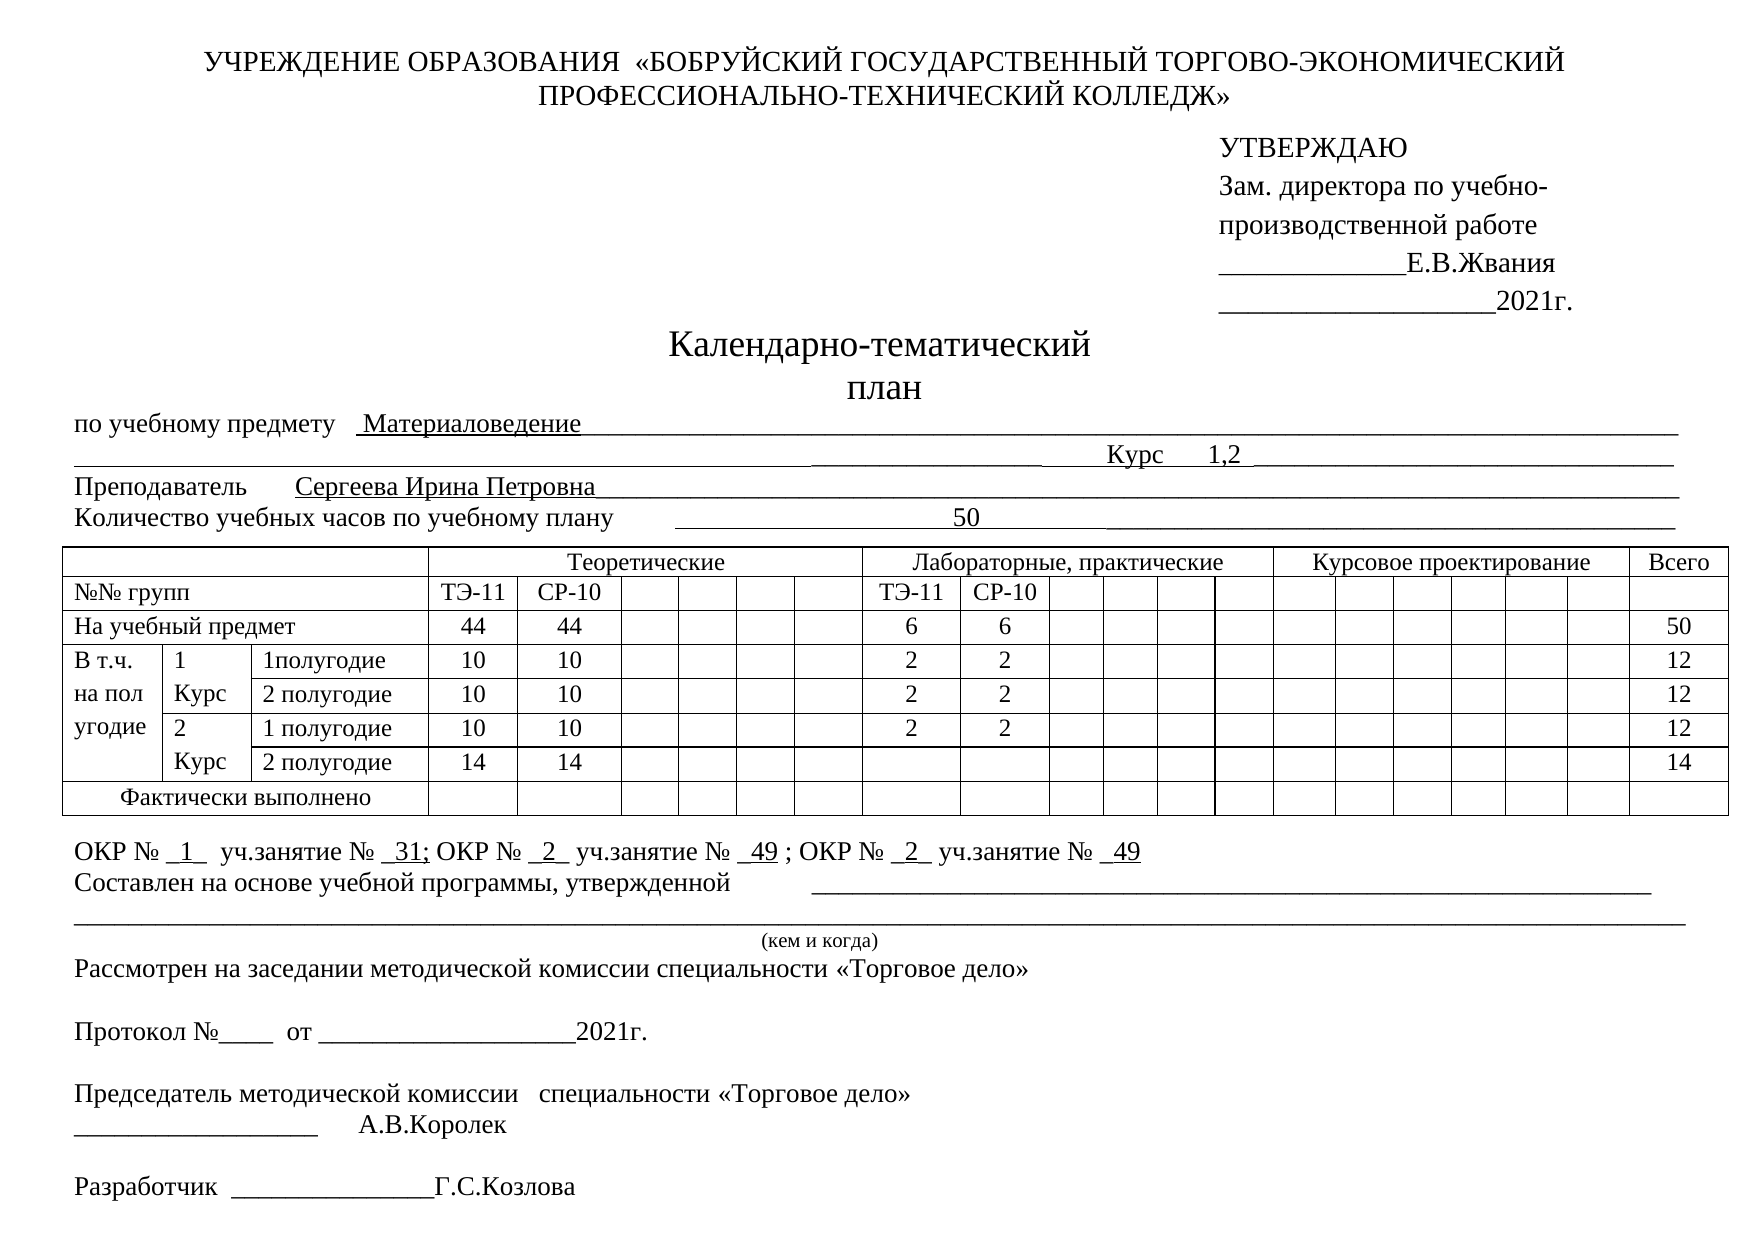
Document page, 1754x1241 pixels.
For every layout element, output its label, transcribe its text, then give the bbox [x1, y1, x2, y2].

table_cell [1452, 714, 1505, 746]
table_cell [1568, 611, 1629, 644]
table_cell [1216, 748, 1273, 781]
table_cell [961, 748, 1049, 781]
table_cell [795, 714, 862, 746]
table_cell [1336, 782, 1393, 814]
table_cell [1274, 748, 1335, 781]
table_header Всего [1630, 548, 1728, 576]
table_cell [1336, 748, 1393, 781]
table_cell 2 Курс [163, 714, 251, 781]
table_cell 12 [1630, 714, 1728, 746]
table_cell 10 [518, 645, 621, 678]
table_cell [1216, 645, 1273, 678]
table_cell [622, 782, 678, 814]
text Преподаватель Сергеева Ирина Петровна________________________________________________________________________________ [74, 470, 1695, 501]
table_cell [1452, 782, 1505, 814]
table_cell [1394, 577, 1451, 610]
table_cell [1568, 714, 1629, 746]
text Количество учебных часов по учебному плану 50 __________________________________________ [74, 501, 1695, 532]
table_cell [679, 679, 736, 712]
table_cell На учебный предмет [63, 611, 428, 644]
table_cell [1274, 611, 1335, 644]
table_cell [1050, 645, 1103, 678]
table_cell [1630, 577, 1728, 610]
table_cell ТЭ-11 [863, 577, 960, 610]
table_cell Зам. директора по учебно-производственной работе _______________Е.В.Жвания [1208, 169, 1624, 283]
text по учебному предмету Материаловедение_________________________________________________________________________________ [74, 407, 1695, 438]
table_cell [1568, 577, 1629, 610]
table_cell [1050, 714, 1103, 746]
table_cell [1050, 748, 1103, 781]
table_cell [1568, 645, 1629, 678]
table_cell [1394, 714, 1451, 746]
table_cell [1394, 782, 1451, 814]
table_cell [1050, 679, 1103, 712]
table_cell 6 [863, 611, 960, 644]
table_cell [1274, 577, 1335, 610]
table_cell [795, 748, 862, 781]
text Составлен на основе учебной программы, утвержденной ______________________________________________________________ [74, 866, 1695, 897]
table_cell [679, 645, 736, 678]
table_cell 2 полугодие [252, 679, 428, 712]
table_cell 12 [1630, 679, 1728, 712]
table_cell [1336, 611, 1393, 644]
table_cell 2 [961, 645, 1049, 678]
table_cell СР-10 [518, 577, 621, 610]
table_header Лабораторные, практические [863, 548, 1273, 576]
text Календарно-тематический план [74, 321, 1695, 407]
table_cell [737, 645, 794, 678]
table_cell [622, 611, 678, 644]
table_cell [1216, 782, 1273, 814]
table_cell [622, 679, 678, 712]
table_cell [1158, 611, 1214, 644]
table_cell В т.ч. на пол угодие [63, 645, 162, 781]
table_cell [1452, 611, 1505, 644]
table_cell 2 полугодие [252, 748, 428, 781]
table_cell [1506, 714, 1567, 746]
table_cell [1568, 782, 1629, 814]
table_cell [1394, 611, 1451, 644]
table_cell [1452, 748, 1505, 781]
table_cell [1394, 748, 1451, 781]
table_cell [1336, 714, 1393, 746]
text _______________________________________________________________________________________________________________________ [74, 897, 1695, 928]
table_cell 10 [518, 679, 621, 712]
table_cell [1216, 679, 1273, 712]
table_cell Фактически выполнено [63, 782, 428, 814]
table_cell [737, 577, 794, 610]
table_cell [1104, 714, 1157, 746]
table_cell [1336, 679, 1393, 712]
table_cell [961, 782, 1049, 814]
table_cell [1274, 714, 1335, 746]
table_header Курсовое проектирование [1274, 548, 1629, 576]
table_cell [1394, 679, 1451, 712]
table_cell [737, 611, 794, 644]
table_cell 44 [518, 611, 621, 644]
table_cell [1104, 577, 1157, 610]
table_cell [1630, 782, 1728, 814]
table_cell [622, 645, 678, 678]
table_cell [737, 714, 794, 746]
text ОКР № _1_ уч.занятие № _31; ОКР № _2_ уч.занятие № _49 ; ОКР № _2_ уч.занятие № _49 [74, 835, 1695, 866]
table_cell 1 Курс [163, 645, 251, 712]
table_cell 2 [961, 679, 1049, 712]
table_header Теоретические [429, 548, 862, 576]
table_cell 1 полугодие [252, 714, 428, 746]
table_cell [1104, 748, 1157, 781]
table_cell [429, 782, 517, 814]
table_cell [1104, 611, 1157, 644]
table_cell [1158, 577, 1214, 610]
table_cell №№ групп [63, 577, 428, 610]
table_cell [863, 748, 960, 781]
text __________________ А.В.Королек [74, 1108, 1695, 1139]
table_header УТВЕРЖДАЮ [1208, 131, 1624, 168]
table_cell [1506, 611, 1567, 644]
text ПРОФЕССИОНАЛЬНО-ТЕХНИЧЕСКИЙ КОЛЛЕДЖ» [74, 78, 1695, 111]
table_cell [1158, 714, 1214, 746]
table_cell 50 [1630, 611, 1728, 644]
table_cell [1158, 679, 1214, 712]
text Рассмотрен на заседании методической комиссии специальности «Торговое дело» [74, 952, 1695, 983]
table_cell [622, 714, 678, 746]
text Председатель методической комиссии специальности «Торговое дело» [74, 1077, 1695, 1108]
table_cell [1274, 645, 1335, 678]
table_cell [679, 782, 736, 814]
table_cell 2 [863, 679, 960, 712]
table_cell 14 [518, 748, 621, 781]
table_cell [1568, 679, 1629, 712]
text Протокол №____ от ___________________2021г. [74, 1014, 1695, 1046]
table_cell [1158, 782, 1214, 814]
table_cell ТЭ-11 [429, 577, 517, 610]
table_cell [622, 748, 678, 781]
table_cell [795, 577, 862, 610]
table_header [63, 548, 428, 576]
table_cell 10 [518, 714, 621, 746]
table_cell [795, 679, 862, 712]
table_cell [679, 714, 736, 746]
text _________________ Курс 1,2 _______________________________ [74, 438, 1695, 470]
table_cell [1104, 782, 1157, 814]
table_cell 44 [429, 611, 517, 644]
table_cell [1274, 782, 1335, 814]
table_cell [1050, 577, 1103, 610]
text (кем и когда) [74, 928, 1695, 952]
table_cell [1452, 577, 1505, 610]
table_cell [518, 782, 621, 814]
table_cell [1216, 714, 1273, 746]
table_cell [795, 645, 862, 678]
table_cell [1506, 782, 1567, 814]
table_cell [795, 611, 862, 644]
table_cell [1506, 645, 1567, 678]
table_cell [1050, 611, 1103, 644]
text Разработчик _______________Г.С.Козлова [74, 1170, 1695, 1201]
table_cell [1050, 782, 1103, 814]
table_cell СР-10 [961, 577, 1049, 610]
table_cell [795, 782, 862, 814]
table_cell [1336, 645, 1393, 678]
table_cell [1568, 748, 1629, 781]
table_cell [1104, 679, 1157, 712]
table_cell [737, 679, 794, 712]
table_cell [1336, 577, 1393, 610]
table_cell [1506, 748, 1567, 781]
table_cell [737, 748, 794, 781]
table_cell 6 [961, 611, 1049, 644]
table_cell 10 [429, 679, 517, 712]
table_cell 10 [429, 645, 517, 678]
table_cell 14 [429, 748, 517, 781]
table_cell [622, 577, 678, 610]
table_cell [679, 577, 736, 610]
table_cell [1506, 679, 1567, 712]
table_cell [679, 748, 736, 781]
table_cell [1104, 645, 1157, 678]
table_cell [1452, 679, 1505, 712]
table_cell [737, 782, 794, 814]
table_cell 10 [429, 714, 517, 746]
table_cell [1216, 611, 1273, 644]
table_cell [1158, 748, 1214, 781]
table_cell [1394, 645, 1451, 678]
table_cell 14 [1630, 748, 1728, 781]
table_cell 1полугодие [252, 645, 428, 678]
table_cell [863, 782, 960, 814]
table_cell 2 [863, 714, 960, 746]
table_cell [1506, 577, 1567, 610]
table_cell [1452, 645, 1505, 678]
text УЧРЕЖДЕНИЕ ОБРАЗОВАНИЯ «БОБРУЙСКИЙ ГОСУДАРСТВЕННЫЙ ТОРГОВО-ЭКОНОМИЧЕСКИЙ [74, 44, 1695, 78]
table_cell [1216, 577, 1273, 610]
table_cell [679, 611, 736, 644]
table_cell [1158, 645, 1214, 678]
table_cell 2 [961, 714, 1049, 746]
table_cell 2 [863, 645, 960, 678]
table_cell 12 [1630, 645, 1728, 678]
table_cell [1274, 679, 1335, 712]
table_cell ___________________2021г. [1208, 283, 1624, 321]
